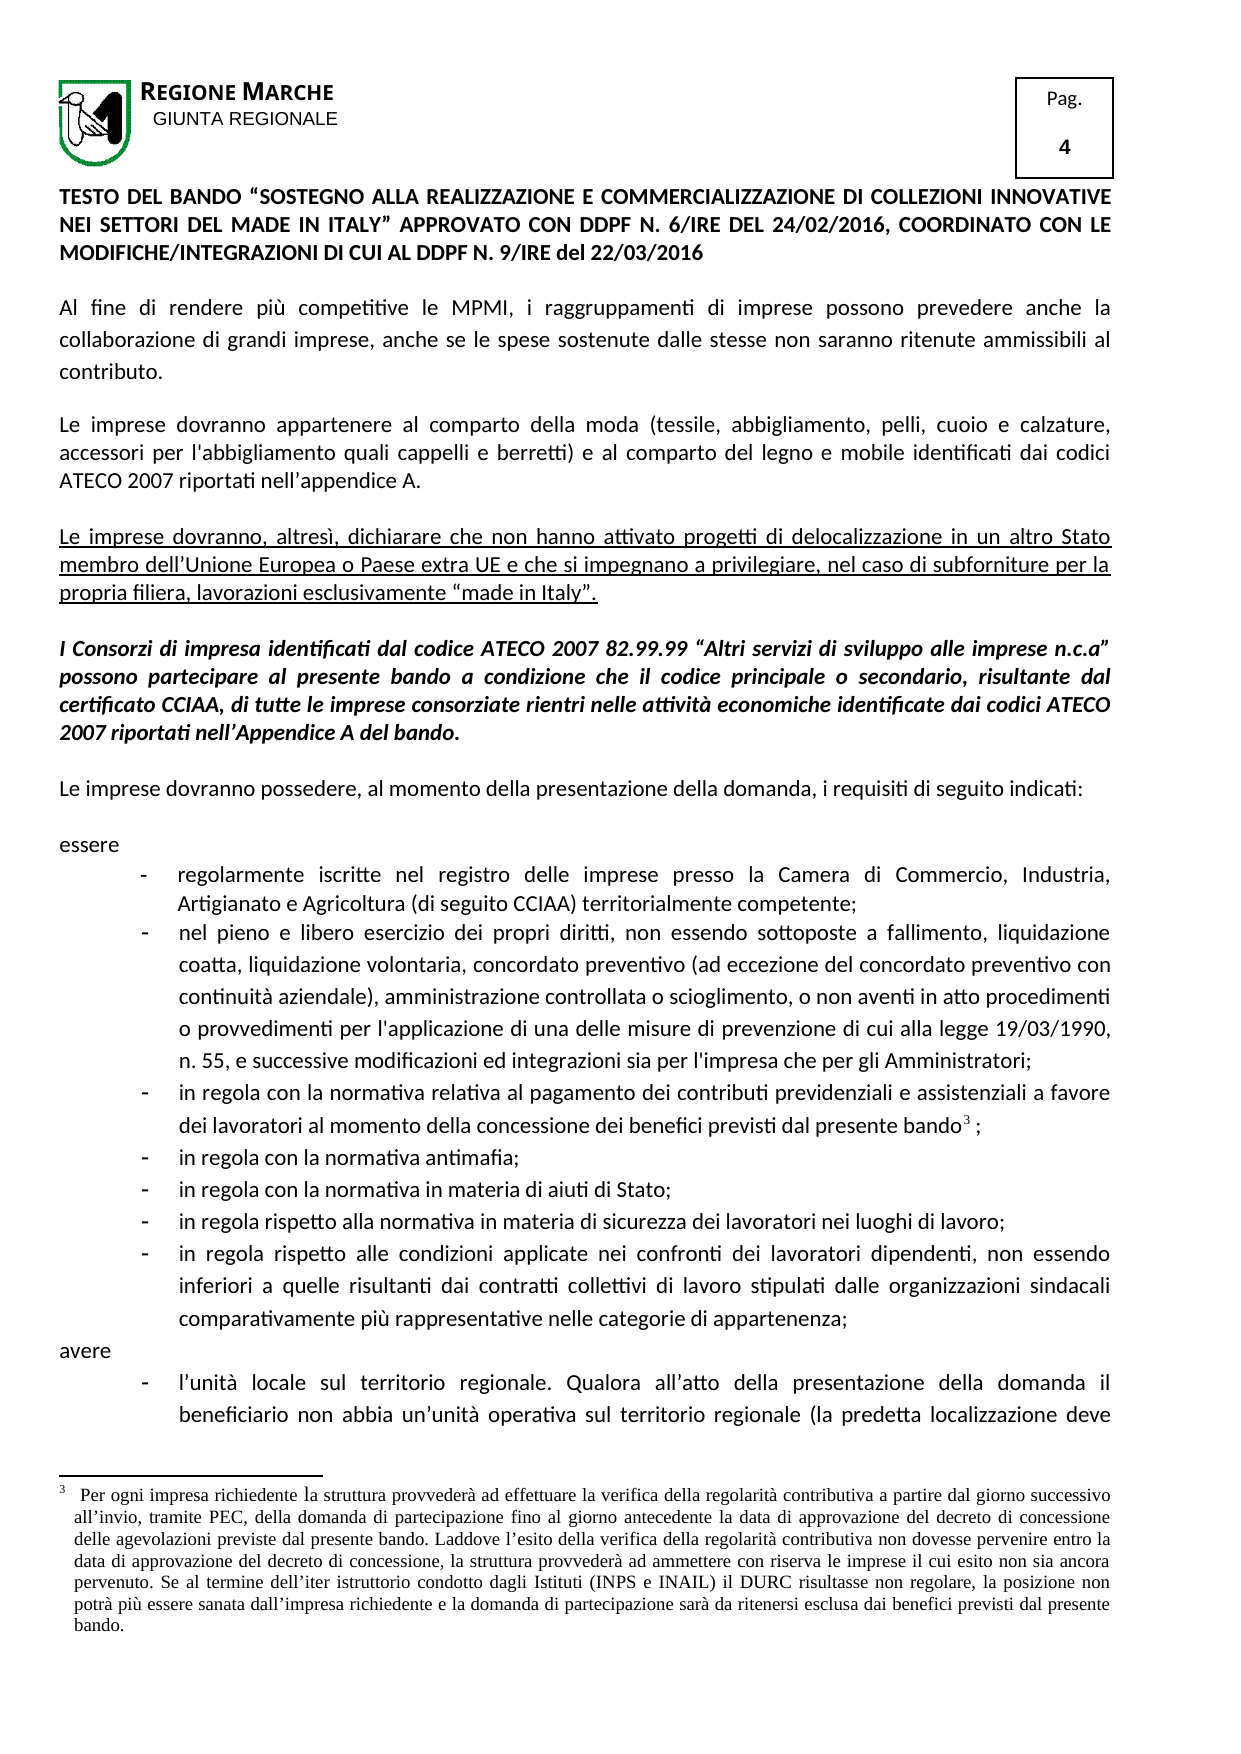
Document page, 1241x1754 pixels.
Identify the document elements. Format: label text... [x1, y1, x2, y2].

text I Consorzi di impresa identificati dal codice ATECO 2007 82.99.99 “Altri servizi di sviluppo alle imprese n.c.a” possono partecipare al presente bando a condizione che il codice principale o secondario, risultante dal certificato CCIAA, di tutte le imprese consorziate rientri nelle attività economiche identificate dai codici ATECO 2007 riportati nell’Appendice A del bando. [59, 634, 1113, 746]
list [141, 1368, 1113, 1428]
text essere [59, 830, 1113, 858]
list in regola rispetto alla normativa in materia di sicurezza dei lavoratori nei luoghi di lavoro; [141, 1207, 1113, 1235]
text avere [59, 1336, 1113, 1364]
text Le imprese dovranno possedere, al momento della presentazione della domanda, i requisiti di seguito indicati: [59, 774, 1113, 802]
list regolarmente iscritte nel registro delle imprese presso la Camera di Commercio, Industria, Artigianato e Agricoltura (di seguito CCIAA) territorialmente competente; [140, 858, 1113, 918]
list nel pieno e libero esercizio dei propri diritti, non essendo sottoposte a fallimento, liquidazione coatta, liquidazione volontaria, concordato preventivo (ad eccezione del concordato preventivo con continuità aziendale), amministrazione controllata o scioglimento, o non aventi in atto procedimenti o provvedimenti per l'applicazione di una delle misure di prevenzione di cui alla legge 19/03/1990, n. 55, e successive modificazioni ed integrazioni sia per l'impresa che per gli Amministratori; [141, 918, 1113, 1074]
list in regola con la normativa relativa al pagamento dei contributi previdenziali e assistenziali a favore dei lavoratori al momento della concessione dei benefici previsti dal presente bando ; [141, 1078, 1113, 1139]
list in regola rispetto alle condizioni applicate nei confronti dei lavoratori dipendenti, non essendo inferiori a quelle risultanti dai contratti collettivi di lavoro stipulati dalle organizzazioni sindacali comparativamente più rappresentative nelle categorie di appartenenza; [141, 1239, 1113, 1332]
list in regola con la normativa in materia di aiuti di Stato; [141, 1175, 1113, 1203]
text Le imprese dovranno, altresì, dichiarare che non hanno attivato progetti di delocalizzazione in un altro Stato membro dell’Unione Europea o Paese extra UE e che si impegnano a privilegiare, nel caso di subforniture per la propria filiera, lavorazioni esclusivamente “made in Italy”. [59, 522, 1113, 606]
text Le imprese dovranno appartenere al comparto della moda (tessile, abbigliamento, pelli, cuoio e calzature, accessori per l'abbigliamento quali cappelli e berretti) e al comparto del legno e mobile identificati dai codici ATECO 2007 riportati nell’appendice A. [59, 410, 1113, 494]
text Al fine di rendere più competitive le MPMI, i raggruppamenti di imprese possono prevedere anche la collaborazione di grandi imprese, anche se le spese sostenute dalle stesse non saranno ritenute ammissibili al contributo. [59, 293, 1113, 385]
list in regola con la normativa antimafia; [141, 1143, 1113, 1171]
